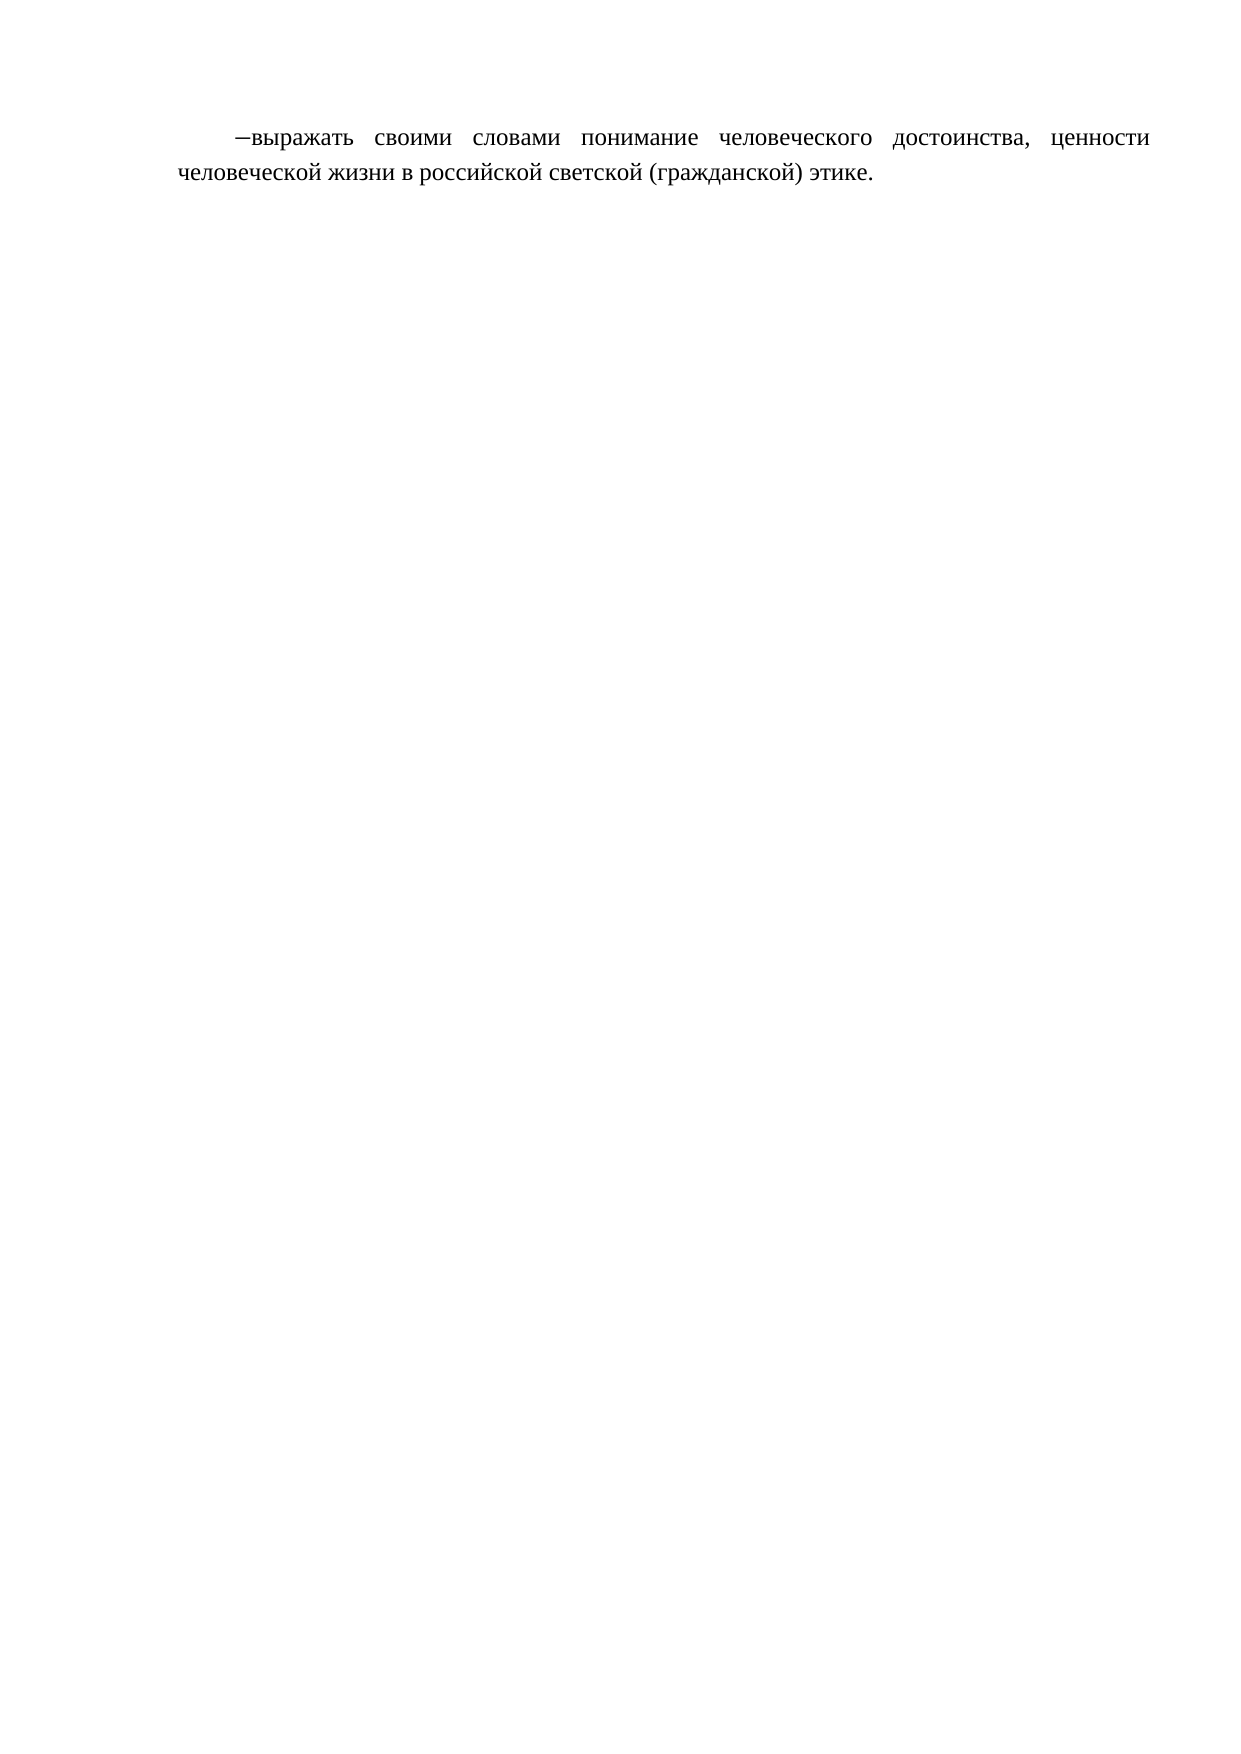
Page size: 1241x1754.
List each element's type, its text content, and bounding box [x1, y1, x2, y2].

list выражать своими словами понимание человеческого достоинства, ценности человеческой жизни в российской светской (гражданской) этике. [177, 118, 1150, 186]
